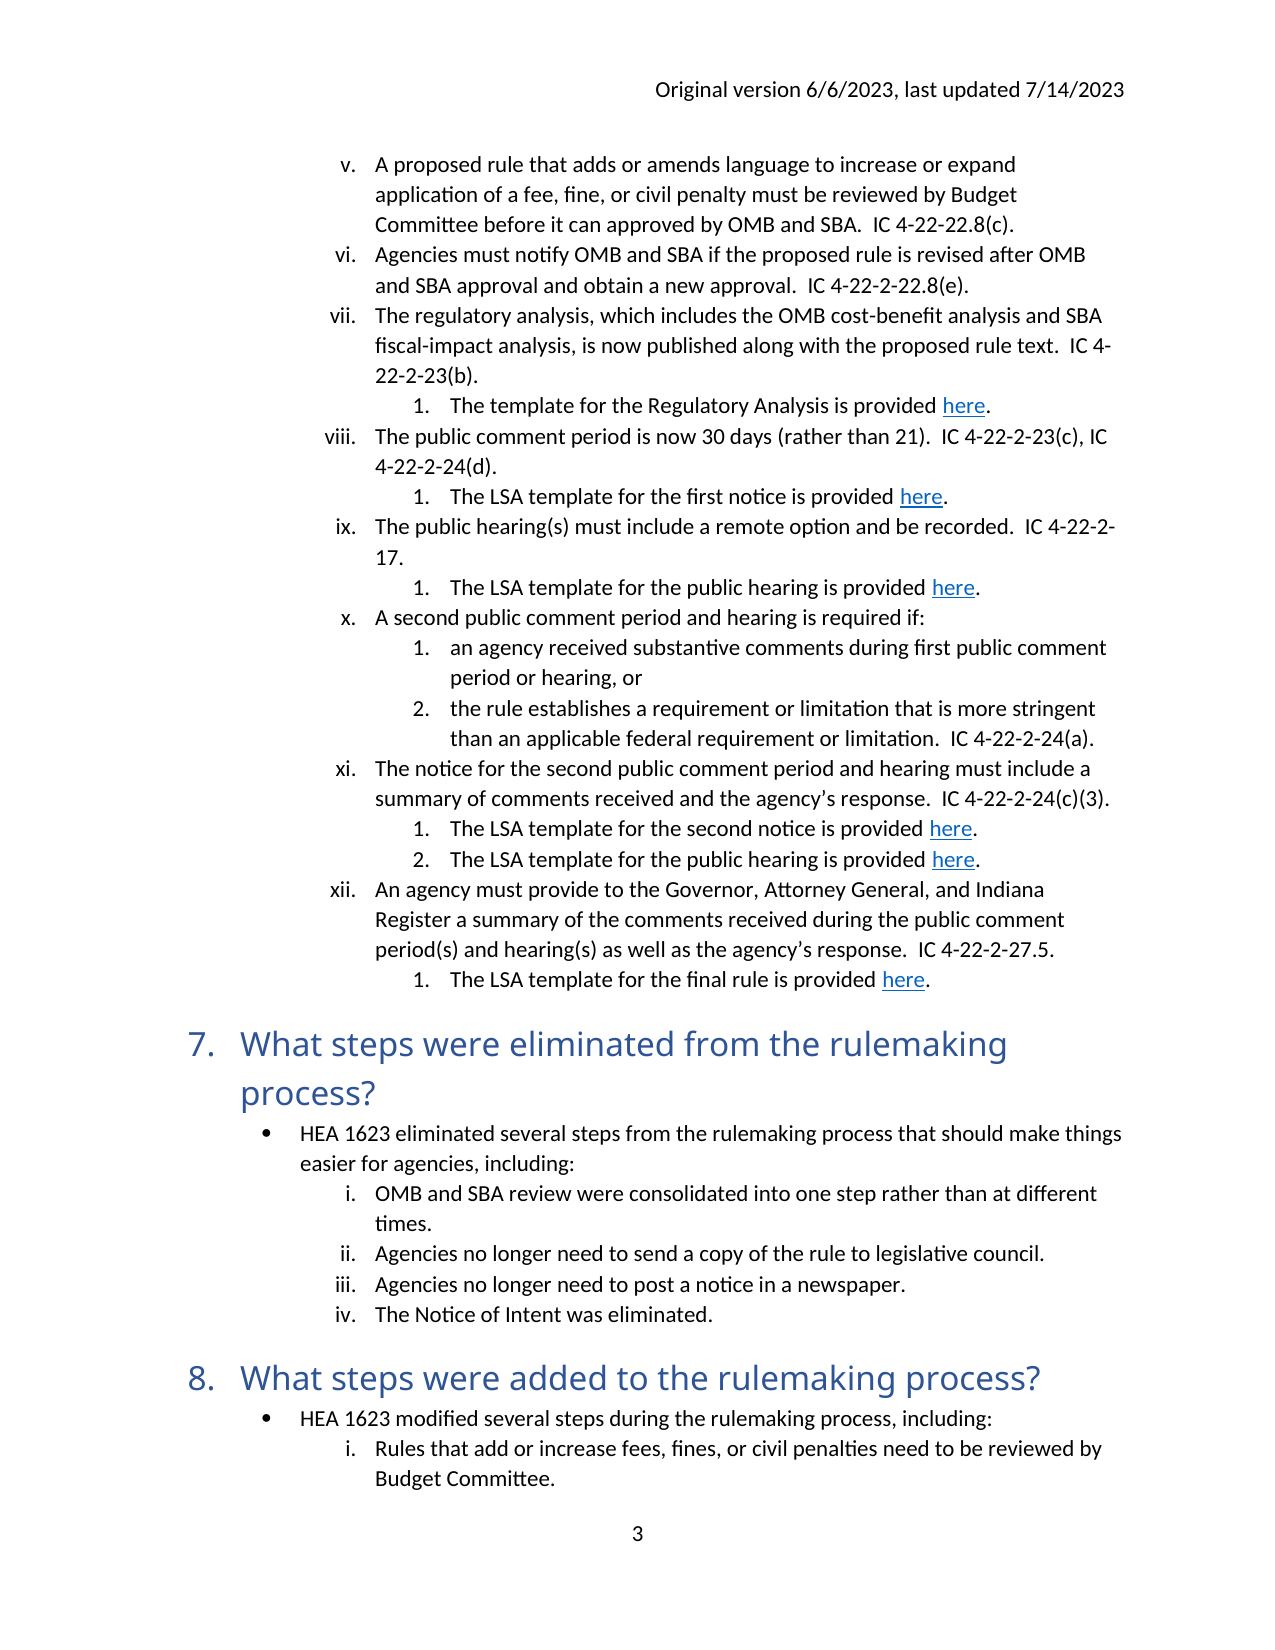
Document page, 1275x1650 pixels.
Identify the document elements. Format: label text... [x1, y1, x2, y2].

list The LSA template for the second notice is provided here. [412, 814, 1125, 843]
list The public hearing(s) must include a remote option and be recorded. IC 4-22-2-17. [356, 512, 1125, 571]
list A proposed rule that adds or amends language to increase or expand application of a fee, fine, or civil penalty must be reviewed by Budget Committee before it can approved by OMB and SBA. IC 4-22-22.8(c). [356, 150, 1125, 238]
list Rules that add or increase fees, fines, or civil penalties need to be reviewed by Budget Committee. [356, 1434, 1125, 1493]
list The LSA template for the final rule is provided here. [412, 966, 1125, 994]
list HEA 1623 modified several steps during the rulemaking process, including: [262, 1404, 1125, 1432]
list an agency received substantive comments during first public comment period or hearing, or [412, 633, 1125, 692]
list The regulatory analysis, which includes the OMB cost-benefit analysis and SBA fiscal-impact analysis, is now published along with the proposed rule text. IC 4-22-2-23(b). [356, 301, 1125, 389]
list Agencies no longer need to post a notice in a newspaper. [356, 1270, 1125, 1298]
subtitle What steps were added to the rulemaking process? [187, 1355, 1125, 1401]
list the rule establishes a requirement or limitation that is more stringent than an applicable federal requirement or limitation. IC 4-22-2-24(a). [412, 694, 1125, 752]
list The LSA template for the public hearing is provided here. [412, 573, 1125, 601]
list Agencies no longer need to send a copy of the rule to legislative council. [356, 1239, 1125, 1268]
subtitle What steps were eliminated from the rulemaking process? [187, 1021, 1125, 1115]
list Agencies must notify OMB and SBA if the proposed rule is revised after OMB and SBA approval and obtain a new approval. IC 4-22-2-22.8(e). [356, 241, 1125, 299]
list The template for the Regulatory Analysis is provided here. [412, 392, 1125, 420]
list The notice for the second public comment period and hearing must include a summary of comments received and the agency’s response. IC 4-22-2-24(c)(3). [356, 754, 1125, 812]
list HEA 1623 eliminated several steps from the rulemaking process that should make things easier for agencies, including: [262, 1119, 1125, 1177]
list The Notice of Intent was eliminated. [356, 1300, 1125, 1328]
list A second public comment period and hearing is required if: [356, 603, 1125, 631]
list OMB and SBA review were consolidated into one step rather than at different times. [356, 1179, 1125, 1237]
list The LSA template for the public hearing is provided here. [412, 845, 1125, 873]
list The LSA template for the first notice is provided here. [412, 482, 1125, 510]
list The public comment period is now 30 days (rather than 21). IC 4-22-2-23(c), IC 4-22-2-24(d). [356, 422, 1125, 480]
list An agency must provide to the Governor, Attorney General, and Indiana Register a summary of the comments received during the public comment period(s) and hearing(s) as well as the agency’s response. IC 4-22-2-27.5. [356, 875, 1125, 963]
